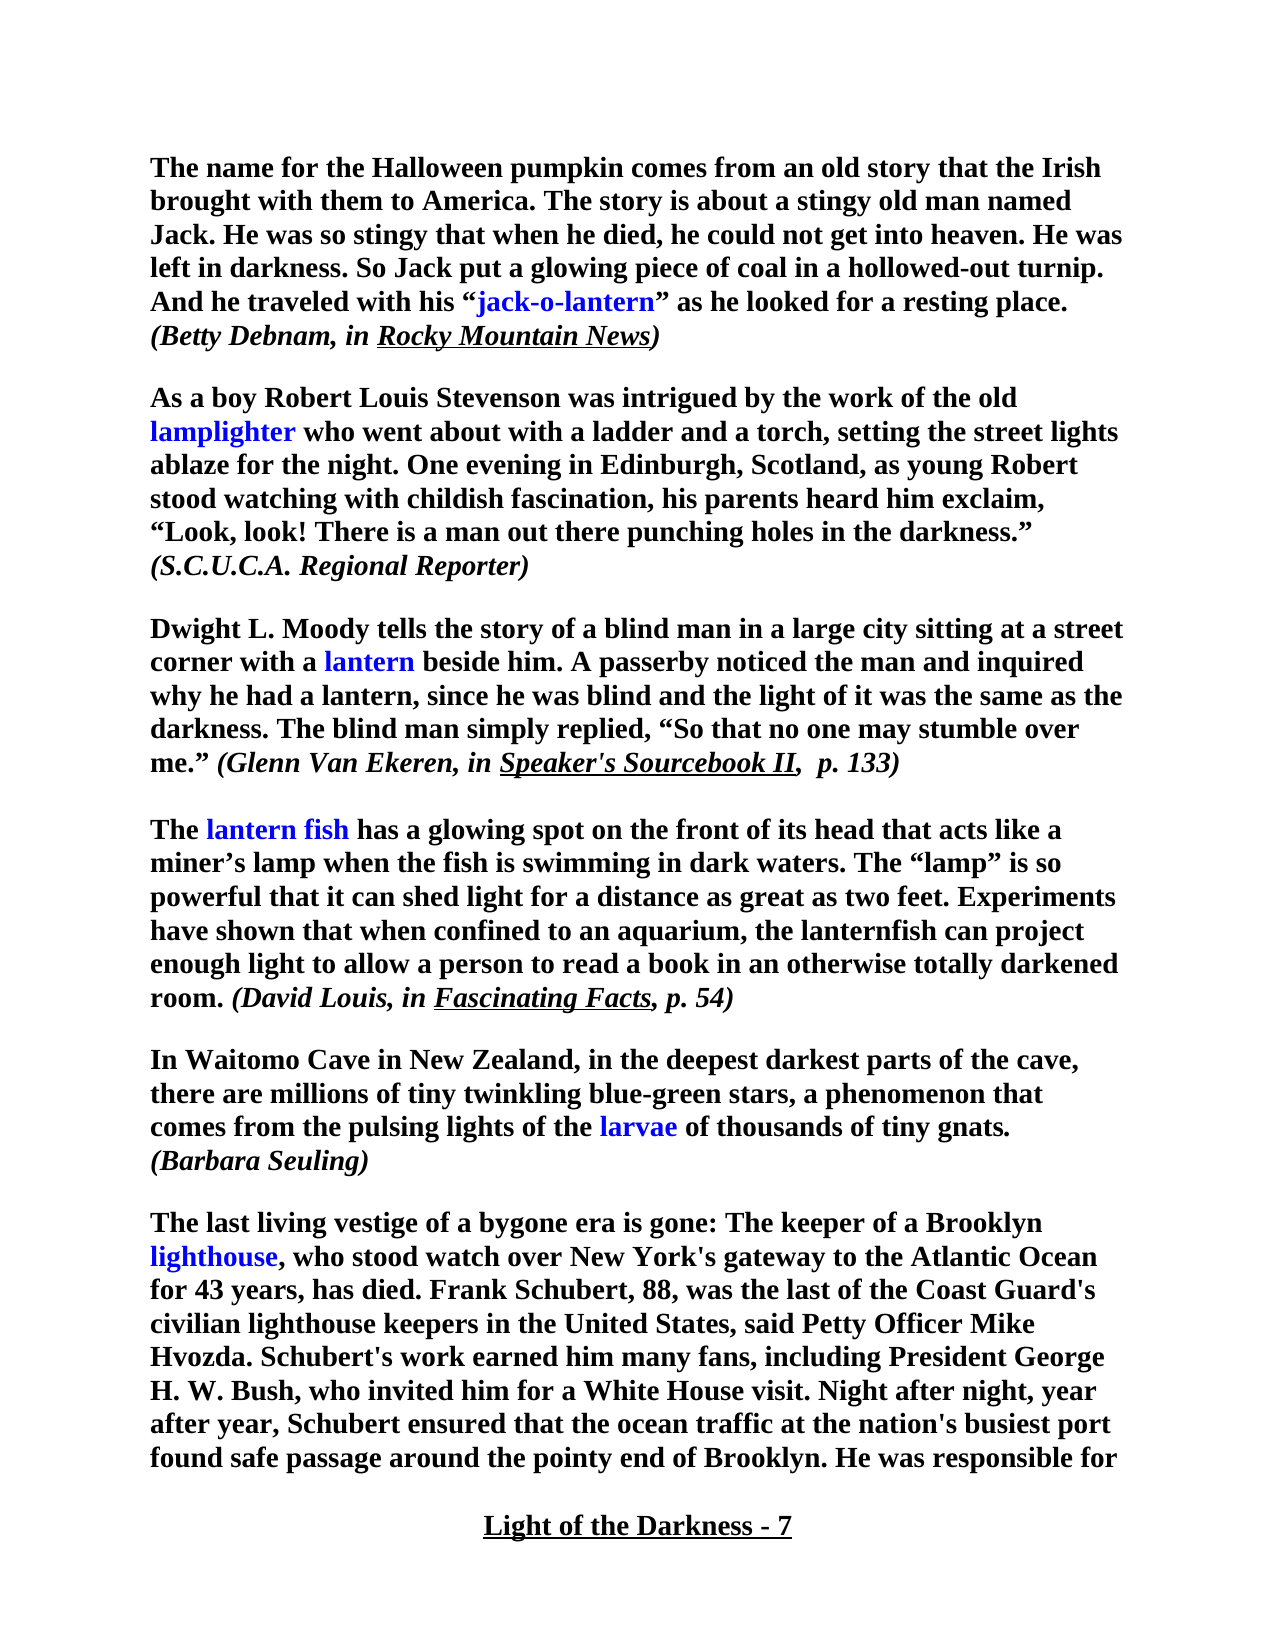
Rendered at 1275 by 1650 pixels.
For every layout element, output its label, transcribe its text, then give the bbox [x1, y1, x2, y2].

text In Waitomo Cave in New Zealand, in the deepest darkest parts of the cave, there are millions of tiny twinkling blue-green stars, a phenomenon that comes from the pulsing lights of the larvae of thousands of tiny gnats. (Barbara Seuling) [150, 1042, 1125, 1205]
text As a boy Robert Louis Stevenson was intrigued by the work of the old lamplighter who went about with a ladder and a torch, setting the street lights ablaze for the night. One evening in Edinburgh, Scotland, as young Robert stood watching with childish fascination, his parents heard him exclaim, “Look, look! There is a man out there punching holes in the darkness.” (S.C.U.C.A. Regional Reporter) [150, 380, 1125, 582]
text The name for the Halloween pumpkin comes from an old story that the Irish brought with them to America. The story is about a stingy old man named Jack. He was so stingy that when he died, he could not get into heaven. He was left in darkness. So Jack put a glowing piece of coal in a hollowed-out turnip. And he traveled with his “jack-o-lantern” as he looked for a resting place. (Betty Debnam, in Rocky Mountain News) [150, 150, 1125, 351]
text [150, 1205, 1125, 1474]
text Dwight L. Moody tells the story of a blind man in a large city sitting at a street corner with a lantern beside him. A passerby noticed the man and inquired why he had a lantern, since he was blind and the light of it was the same as the darkness. The blind man simply replied, “So that no one may stumble over me.” (Glenn Van Ekeren, in Speaker's Sourcebook II, p. 133) The lantern fish has a glowing spot on the front of its head that acts like a miner’s lamp when the fish is swimming in dark waters. The “lamp” is so powerful that it can shed light for a distance as great as two feet. Experiments have shown that when confined to an aquarium, the lanternfish can project enough light to allow a person to read a book in an otherwise totally darkened room. (David Louis, in Fascinating Facts, p. 54) [150, 611, 1125, 1013]
